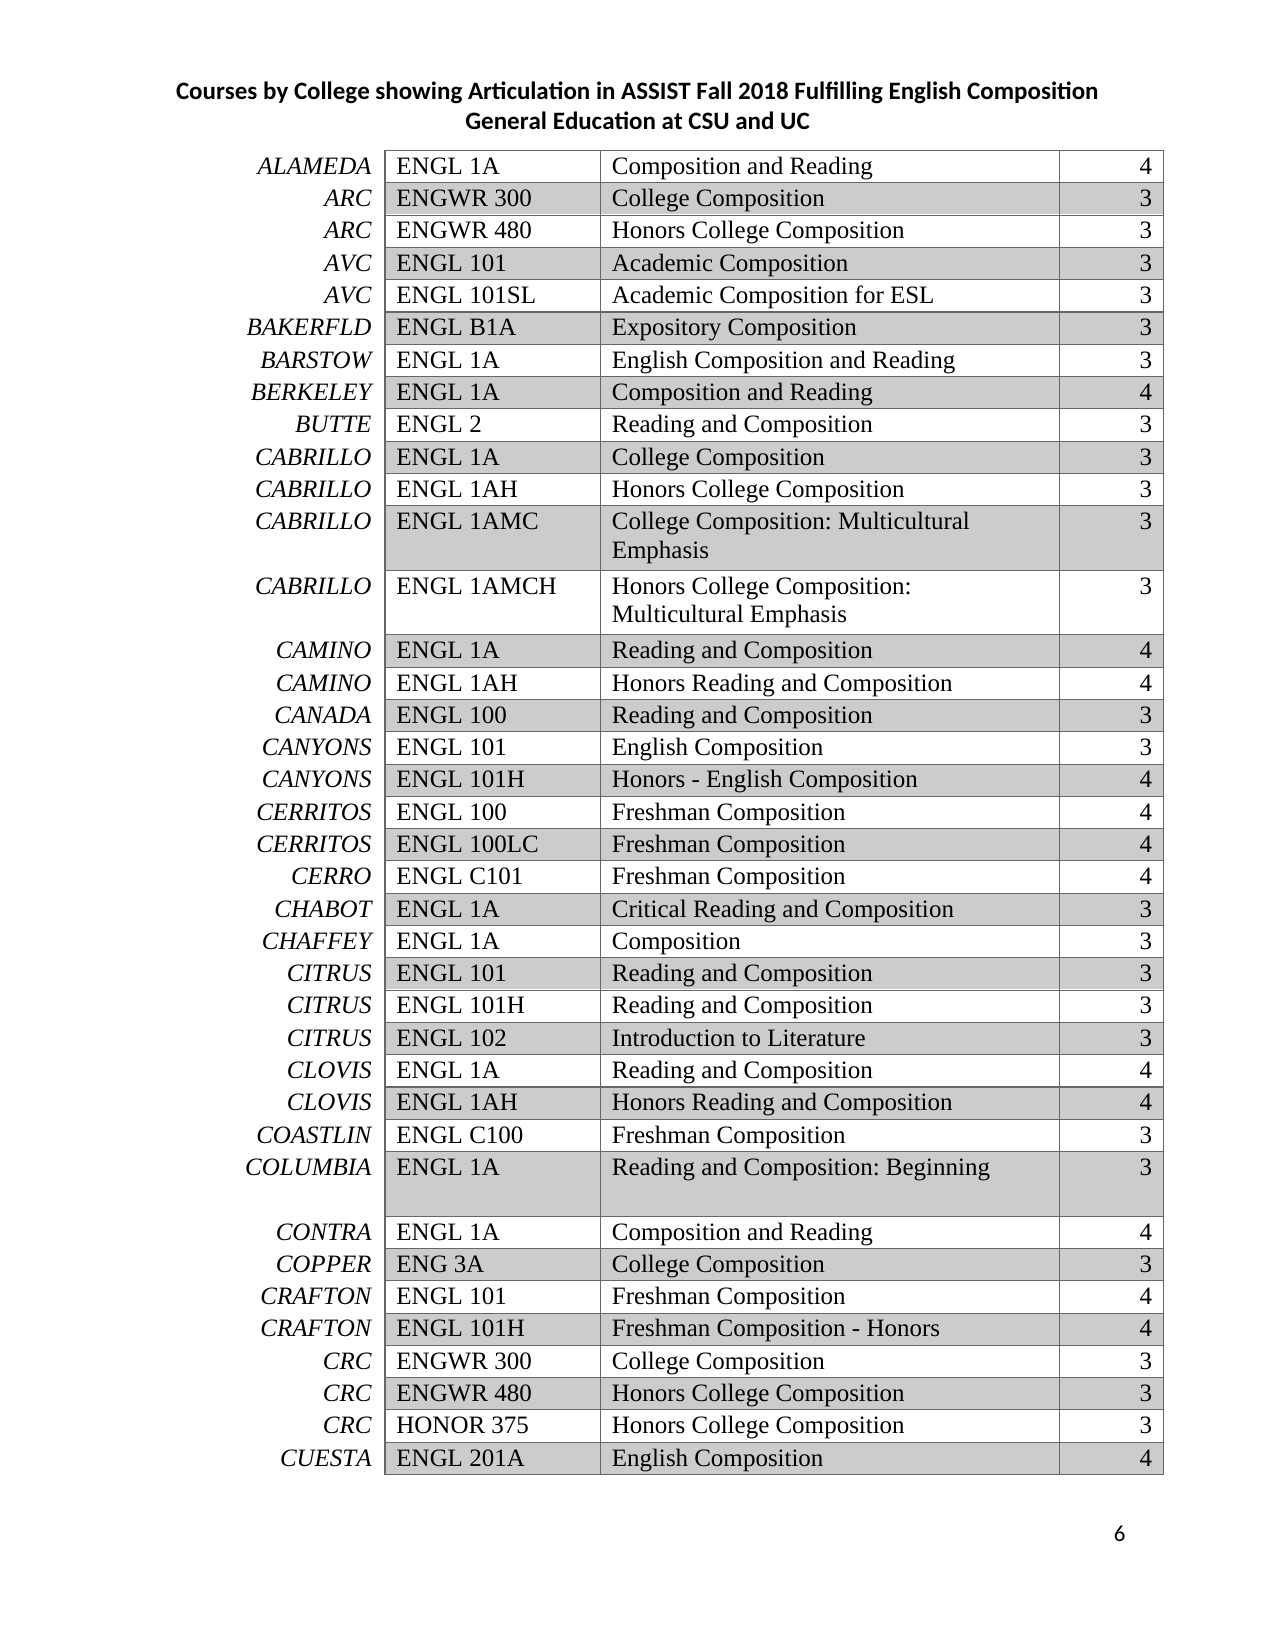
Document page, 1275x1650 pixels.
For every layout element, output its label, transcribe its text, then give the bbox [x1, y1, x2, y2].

table_cell ENGL 1AH [386, 668, 600, 699]
table_cell Reading and Composition [601, 1055, 1059, 1086]
table_cell ENGL 102 [386, 1023, 600, 1054]
table_cell CABRILLO [151, 473, 384, 505]
table_cell ENGL 101 [386, 958, 600, 989]
table_cell Expository Composition [601, 313, 1059, 344]
table_cell English Composition [601, 1443, 1059, 1474]
table_cell 3 [1060, 732, 1163, 763]
table_cell 3 [1060, 700, 1163, 731]
table_cell ENGL 100 [386, 700, 600, 731]
table_cell CAMINO [151, 634, 384, 667]
table_cell Reading and Composition [601, 409, 1059, 441]
table_cell ARC [151, 182, 384, 214]
table_cell ENGL 101H [386, 991, 600, 1022]
table_cell CERRITOS [151, 796, 384, 828]
table_cell CABRILLO [151, 570, 384, 634]
table_cell ENGL 1A [386, 894, 600, 925]
table_cell Composition and Reading [601, 151, 1059, 182]
table_cell ENGL B1A [386, 313, 600, 344]
table_cell ENGL 1AH [386, 474, 600, 505]
table_cell ENGL 1A [386, 1055, 600, 1086]
table_cell ENGL 1A [386, 151, 600, 182]
table_cell 4 [1060, 377, 1163, 408]
table_cell CRC [151, 1377, 384, 1409]
table_cell 4 [1060, 861, 1163, 893]
table_cell College Composition [601, 183, 1059, 214]
table_cell AVC [151, 247, 384, 279]
table_cell ENGL 101 [386, 732, 600, 763]
table_cell CAMINO [151, 667, 384, 699]
table_cell 3 [1060, 442, 1163, 473]
table_cell ENGL 100LC [386, 829, 600, 860]
table_cell 3 [1060, 280, 1163, 311]
table_cell ENGL 1AMC [386, 506, 600, 570]
table_cell 4 [1060, 797, 1163, 828]
table_cell 3 [1060, 409, 1163, 441]
table_cell ENGL 201A [386, 1443, 600, 1474]
table_cell CRAFTON [151, 1280, 384, 1312]
table_cell Reading and Composition [601, 635, 1059, 667]
table_cell BARSTOW [151, 344, 384, 376]
table_cell CABRILLO [151, 505, 384, 570]
table_cell CANADA [151, 699, 384, 731]
table_cell ENGWR 480 [386, 216, 600, 247]
table_cell Academic Composition [601, 248, 1059, 279]
table_cell 4 [1060, 668, 1163, 699]
table_cell ENGL 1A [386, 635, 600, 667]
table_cell Composition and Reading [601, 1217, 1059, 1248]
table_cell CRAFTON [151, 1313, 384, 1345]
table_cell ENGL 101 [386, 248, 600, 279]
table_cell Reading and Composition [601, 991, 1059, 1022]
table_cell CONTRA [151, 1216, 384, 1248]
table_cell 3 [1060, 1410, 1163, 1442]
table_cell Freshman Composition [601, 861, 1059, 893]
table_cell ENGL C100 [386, 1120, 600, 1151]
table_cell Freshman Composition [601, 1120, 1059, 1151]
table_cell CHAFFEY [151, 925, 384, 957]
table_cell 3 [1060, 991, 1163, 1022]
table_cell 4 [1060, 1217, 1163, 1248]
table_cell Honors College Composition [601, 474, 1059, 505]
table_cell CITRUS [151, 1022, 384, 1054]
table_cell Composition [601, 926, 1059, 957]
table_cell ALAMEDA [151, 150, 384, 182]
table_cell Freshman Composition [601, 829, 1059, 860]
table_cell ENGL C101 [386, 861, 600, 893]
table_cell ENGL 101H [386, 1314, 600, 1345]
table_cell COLUMBIA [151, 1151, 384, 1216]
table_cell AVC [151, 279, 384, 311]
table_cell ENGWR 300 [386, 183, 600, 214]
table_cell College Composition [601, 1346, 1059, 1377]
table_cell 3 [1060, 474, 1163, 505]
table_cell ENGL 1A [386, 926, 600, 957]
table_cell Honors College Composition [601, 216, 1059, 247]
table_cell ENGL 101H [386, 765, 600, 796]
table_cell COPPER [151, 1248, 384, 1280]
table_cell 4 [1060, 1088, 1163, 1119]
table_cell College Composition [601, 1249, 1059, 1280]
table_cell Honors College Composition: Multicultural Emphasis [601, 571, 1059, 634]
table_cell 3 [1060, 248, 1163, 279]
table_cell CLOVIS [151, 1086, 384, 1119]
table_cell CANYONS [151, 731, 384, 763]
table_cell Academic Composition for ESL [601, 280, 1059, 311]
table_cell 3 [1060, 506, 1163, 570]
table_cell ENGL 101 [386, 1281, 600, 1312]
table_cell Honors College Composition [601, 1378, 1059, 1409]
table_cell BERKELEY [151, 376, 384, 408]
table_cell Reading and Composition [601, 958, 1059, 989]
table_cell 3 [1060, 894, 1163, 925]
table_cell College Composition [601, 442, 1059, 473]
table_cell 4 [1060, 1281, 1163, 1312]
table_cell Honors Reading and Composition [601, 668, 1059, 699]
table_cell ENGL 1A [386, 442, 600, 473]
table_cell ENGL 100 [386, 797, 600, 828]
table_cell ENGL 1A [386, 1152, 600, 1216]
table_cell 4 [1060, 1314, 1163, 1345]
table_cell Reading and Composition: Beginning [601, 1152, 1059, 1216]
table_cell CRC [151, 1345, 384, 1377]
table_cell ENGL 1AMCH [386, 571, 600, 634]
table_cell CERRITOS [151, 828, 384, 860]
table_cell Critical Reading and Composition [601, 894, 1059, 925]
table_cell CANYONS [151, 764, 384, 796]
table_cell 4 [1060, 1443, 1163, 1474]
table_cell 4 [1060, 765, 1163, 796]
table_cell 3 [1060, 1378, 1163, 1409]
table_cell 3 [1060, 571, 1163, 634]
table_cell HONOR 375 [386, 1410, 600, 1442]
table_cell ENG 3A [386, 1249, 600, 1280]
table_cell 4 [1060, 635, 1163, 667]
table_cell Freshman Composition [601, 1281, 1059, 1312]
table_cell Honors Reading and Composition [601, 1088, 1059, 1119]
table_cell 3 [1060, 958, 1163, 989]
table_cell 3 [1060, 183, 1163, 214]
table_cell 3 [1060, 216, 1163, 247]
table_cell 3 [1060, 1152, 1163, 1216]
table_cell 3 [1060, 1249, 1163, 1280]
table_cell 3 [1060, 926, 1163, 957]
table_cell ARC [151, 215, 384, 247]
table_cell CRC [151, 1409, 384, 1442]
table_cell CUESTA [151, 1442, 384, 1474]
table_cell Introduction to Literature [601, 1023, 1059, 1054]
table_cell 4 [1060, 829, 1163, 860]
table_cell CITRUS [151, 990, 384, 1022]
table_cell 4 [1060, 151, 1163, 182]
table_cell 3 [1060, 1120, 1163, 1151]
table_cell English Composition and Reading [601, 345, 1059, 376]
table_cell 3 [1060, 345, 1163, 376]
table_cell 3 [1060, 313, 1163, 344]
table_cell COASTLIN [151, 1119, 384, 1151]
table_cell Honors College Composition [601, 1410, 1059, 1442]
table_cell 3 [1060, 1346, 1163, 1377]
table_cell ENGL 101SL [386, 280, 600, 311]
table_cell Freshman Composition - Honors [601, 1314, 1059, 1345]
table_cell CLOVIS [151, 1054, 384, 1086]
table_cell CHABOT [151, 893, 384, 925]
table_cell ENGWR 300 [386, 1346, 600, 1377]
table_cell BAKERFLD [151, 311, 384, 344]
table_cell 3 [1060, 1023, 1163, 1054]
table_cell ENGL 1A [386, 345, 600, 376]
table_cell 4 [1060, 1055, 1163, 1086]
table_cell BUTTE [151, 408, 384, 441]
table_cell Reading and Composition [601, 700, 1059, 731]
table_cell ENGL 2 [386, 409, 600, 441]
table_cell CITRUS [151, 957, 384, 989]
table_cell Honors - English Composition [601, 765, 1059, 796]
table_cell College Composition: Multicultural Emphasis [601, 506, 1059, 570]
table_cell English Composition [601, 732, 1059, 763]
table_cell CERRO [151, 860, 384, 893]
table_cell ENGL 1A [386, 1217, 600, 1248]
table_cell ENGL 1A [386, 377, 600, 408]
table_cell Freshman Composition [601, 797, 1059, 828]
table_cell ENGWR 480 [386, 1378, 600, 1409]
table_cell CABRILLO [151, 441, 384, 473]
table_cell Composition and Reading [601, 377, 1059, 408]
table_cell ENGL 1AH [386, 1088, 600, 1119]
